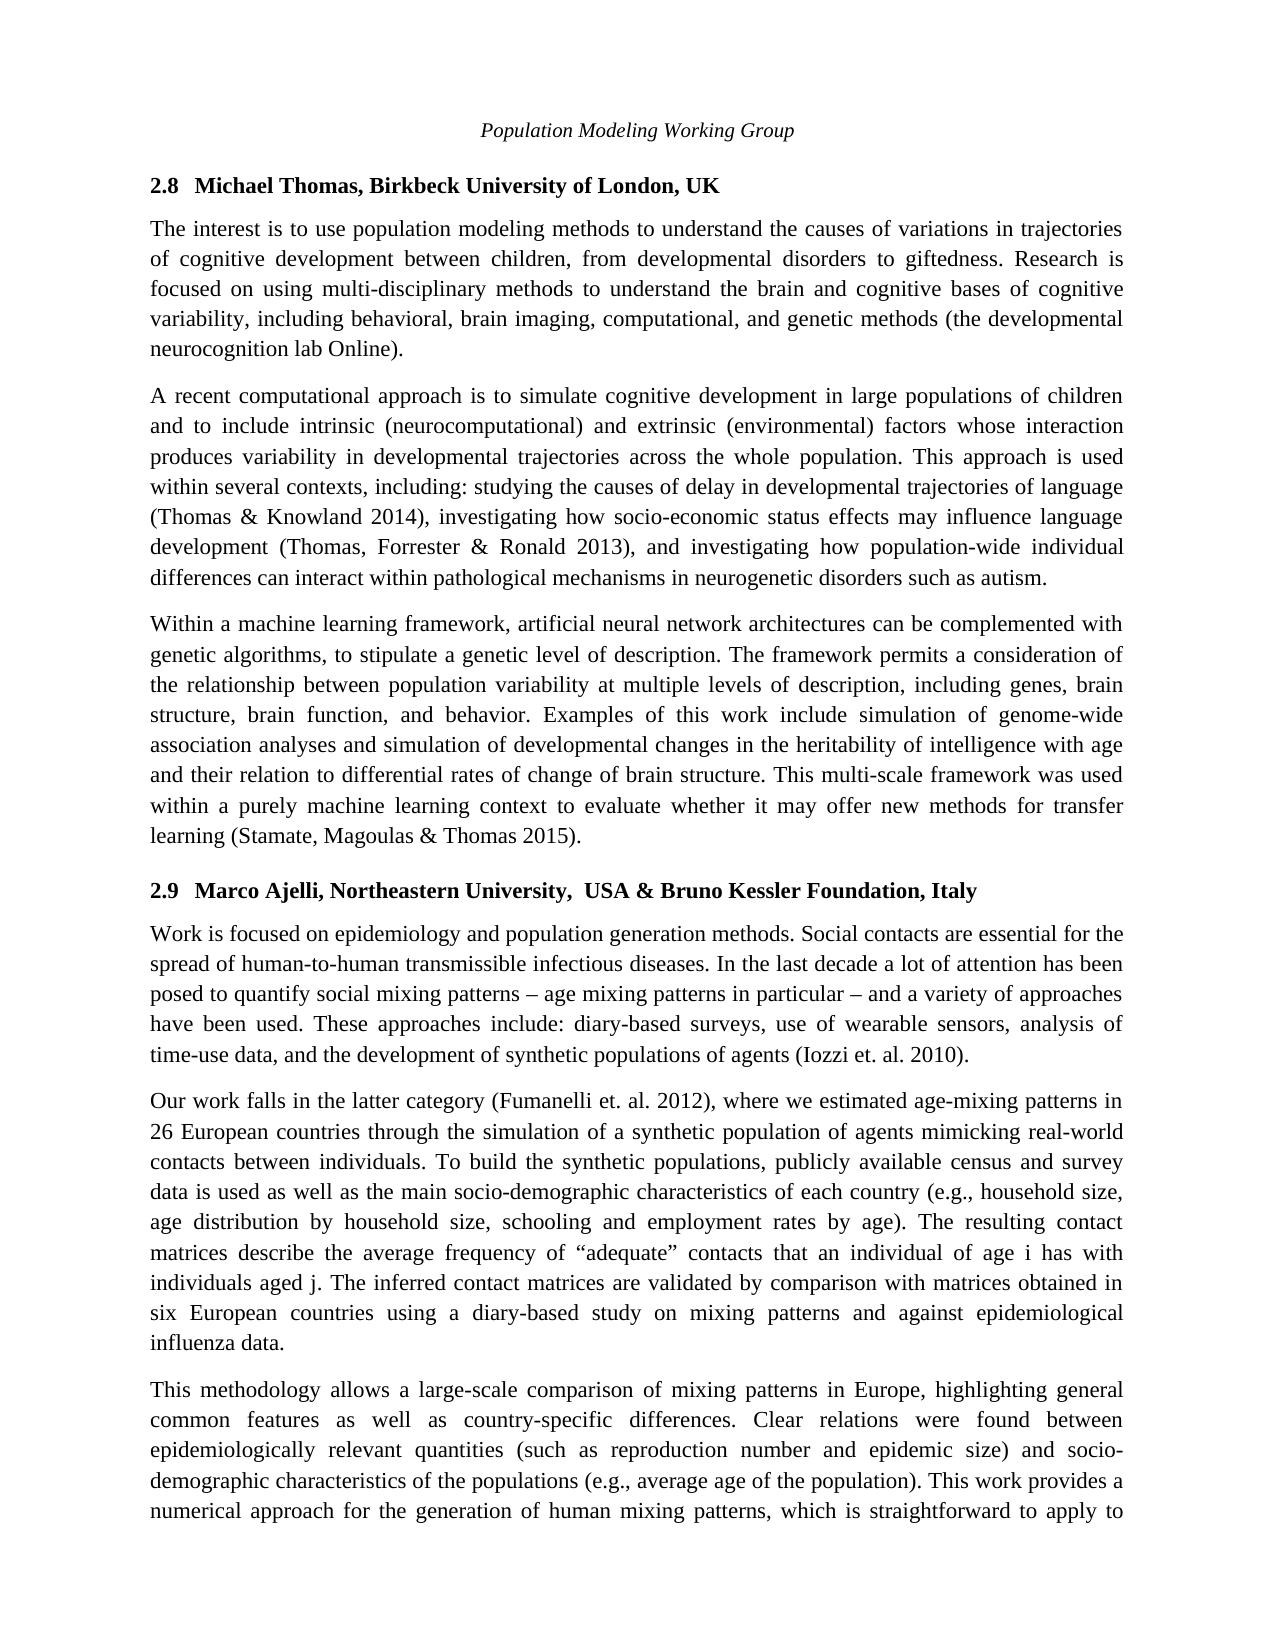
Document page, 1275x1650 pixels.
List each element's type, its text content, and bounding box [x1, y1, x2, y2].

text The interest is to use population modeling methods to understand the causes of variations in trajectories of cognitive development between children, from developmental disorders to giftedness. Research is focused on using multi-disciplinary methods to understand the brain and cognitive bases of cognitive variability, including behavioral, brain imaging, computational, and genetic methods (the developmental neurocognition lab Online). [150, 215, 1125, 362]
text Within a machine learning framework, artificial neural network architectures can be complemented with genetic algorithms, to stipulate a genetic level of description. The framework permits a consideration of the relationship between population variability at multiple levels of description, including genes, brain structure, brain function, and behavior. Examples of this work include simulation of genome-wide association analyses and simulation of developmental changes in the heritability of intelligence with age and their relation to differential rates of change of brain structure. This multi-scale framework was used within a purely machine learning context to evaluate whether it may offer new methods for transfer learning (Stamate, Magoulas & Thomas 2015). [150, 611, 1125, 848]
subtitle Marco Ajelli, Northeastern University, USA & Bruno Kessler Foundation, Italy [150, 877, 1125, 903]
text A recent computational approach is to simulate cognitive development in large populations of children and to include intrinsic (neurocomputational) and extrinsic (environmental) factors whose interaction produces variability in developmental trajectories across the whole population. This approach is used within several contexts, including: studying the causes of delay in developmental trajectories of language (Thomas & Knowland 2014), investigating how socio-economic status effects may influence language development (Thomas, Forrester & Ronald 2013), and investigating how population-wide individual differences can interact within pathological mechanisms in neurogenetic disorders such as autism. [150, 382, 1125, 590]
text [150, 1376, 1125, 1523]
subtitle Michael Thomas, Birkbeck University of London, UK [150, 172, 1125, 198]
text Our work falls in the latter category (Fumanelli et. al. 2012), where we estimated age-mixing patterns in 26 European countries through the simulation of a synthetic population of agents mimicking real-world contacts between individuals. To build the synthetic populations, publicly available census and survey data is used as well as the main socio-demographic characteristics of each country (e.g., household size, age distribution by household size, schooling and employment rates by age). The resulting contact matrices describe the average frequency of “adequate” contacts that an individual of age i has with individuals aged j. The inferred contact matrices are validated by comparison with matrices obtained in six European countries using a diary-based study on mixing patterns and against epidemiological influenza data. [150, 1088, 1125, 1356]
text Work is focused on epidemiology and population generation methods. Social contacts are essential for the spread of human-to-human transmissible infectious diseases. In the last decade a lot of attention has been posed to quantify social mixing patterns – age mixing patterns in particular – and a variety of approaches have been used. These approaches include: diary-based surveys, use of wearable sensors, analysis of time-use data, and the development of synthetic populations of agents (Iozzi et. al. 2010). [150, 920, 1125, 1067]
